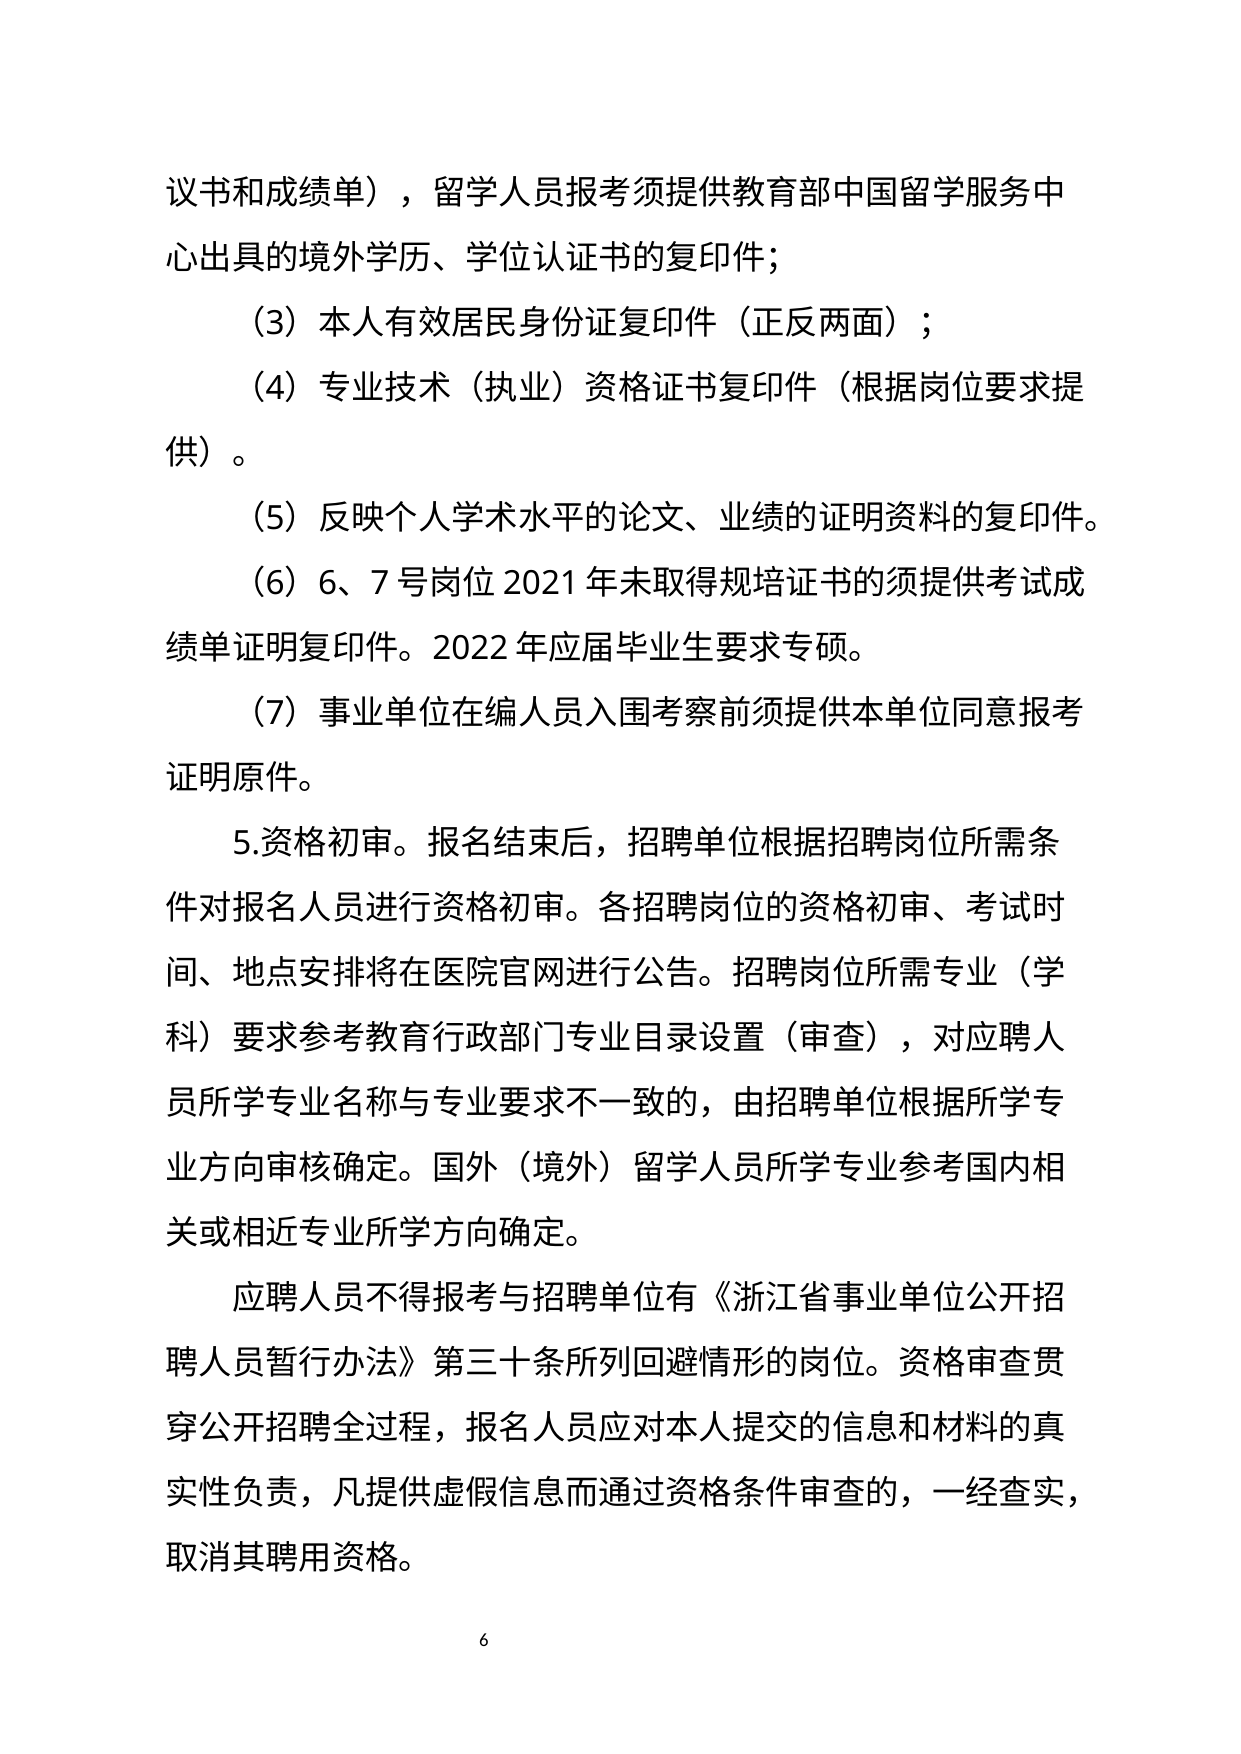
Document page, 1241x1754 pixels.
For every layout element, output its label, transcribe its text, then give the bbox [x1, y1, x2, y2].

text （3）本人有效居民身份证复印件（正反两面）； [165, 288, 1093, 353]
text 应聘人员不得报考与招聘单位有《浙江省事业单位公开招聘人员暂行办法》第三十条所列回避情形的岗位。资格审查贯穿公开招聘全过程，报名人员应对本人提交的信息和材料的真实性负责，凡提供虚假信息而通过资格条件审查的，一经查实，取消其聘用资格。 [165, 1263, 1093, 1588]
text （4）专业技术（执业）资格证书复印件（根据岗位要求提供）。 [165, 353, 1093, 483]
text 5.资格初审。报名结束后，招聘单位根据招聘岗位所需条件对报名人员进行资格初审。各招聘岗位的资格初审、考试时间、地点安排将在医院官网进行公告。招聘岗位所需专业（学科）要求参考教育行政部门专业目录设置（审查），对应聘人员所学专业名称与专业要求不一致的，由招聘单位根据所学专业方向审核确定。国外（境外）留学人员所学专业参考国内相关或相近专业所学方向确定。 [165, 808, 1093, 1263]
text （6）6、7号岗位2021年未取得规培证书的须提供考试成绩单证明复印件。2022年应届毕业生要求专硕。 [165, 548, 1093, 678]
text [165, 158, 1093, 288]
text （7）事业单位在编人员入围考察前须提供本单位同意报考证明原件。 [165, 678, 1093, 808]
text （5）反映个人学术水平的论文、业绩的证明资料的复印件。 [165, 483, 1093, 548]
